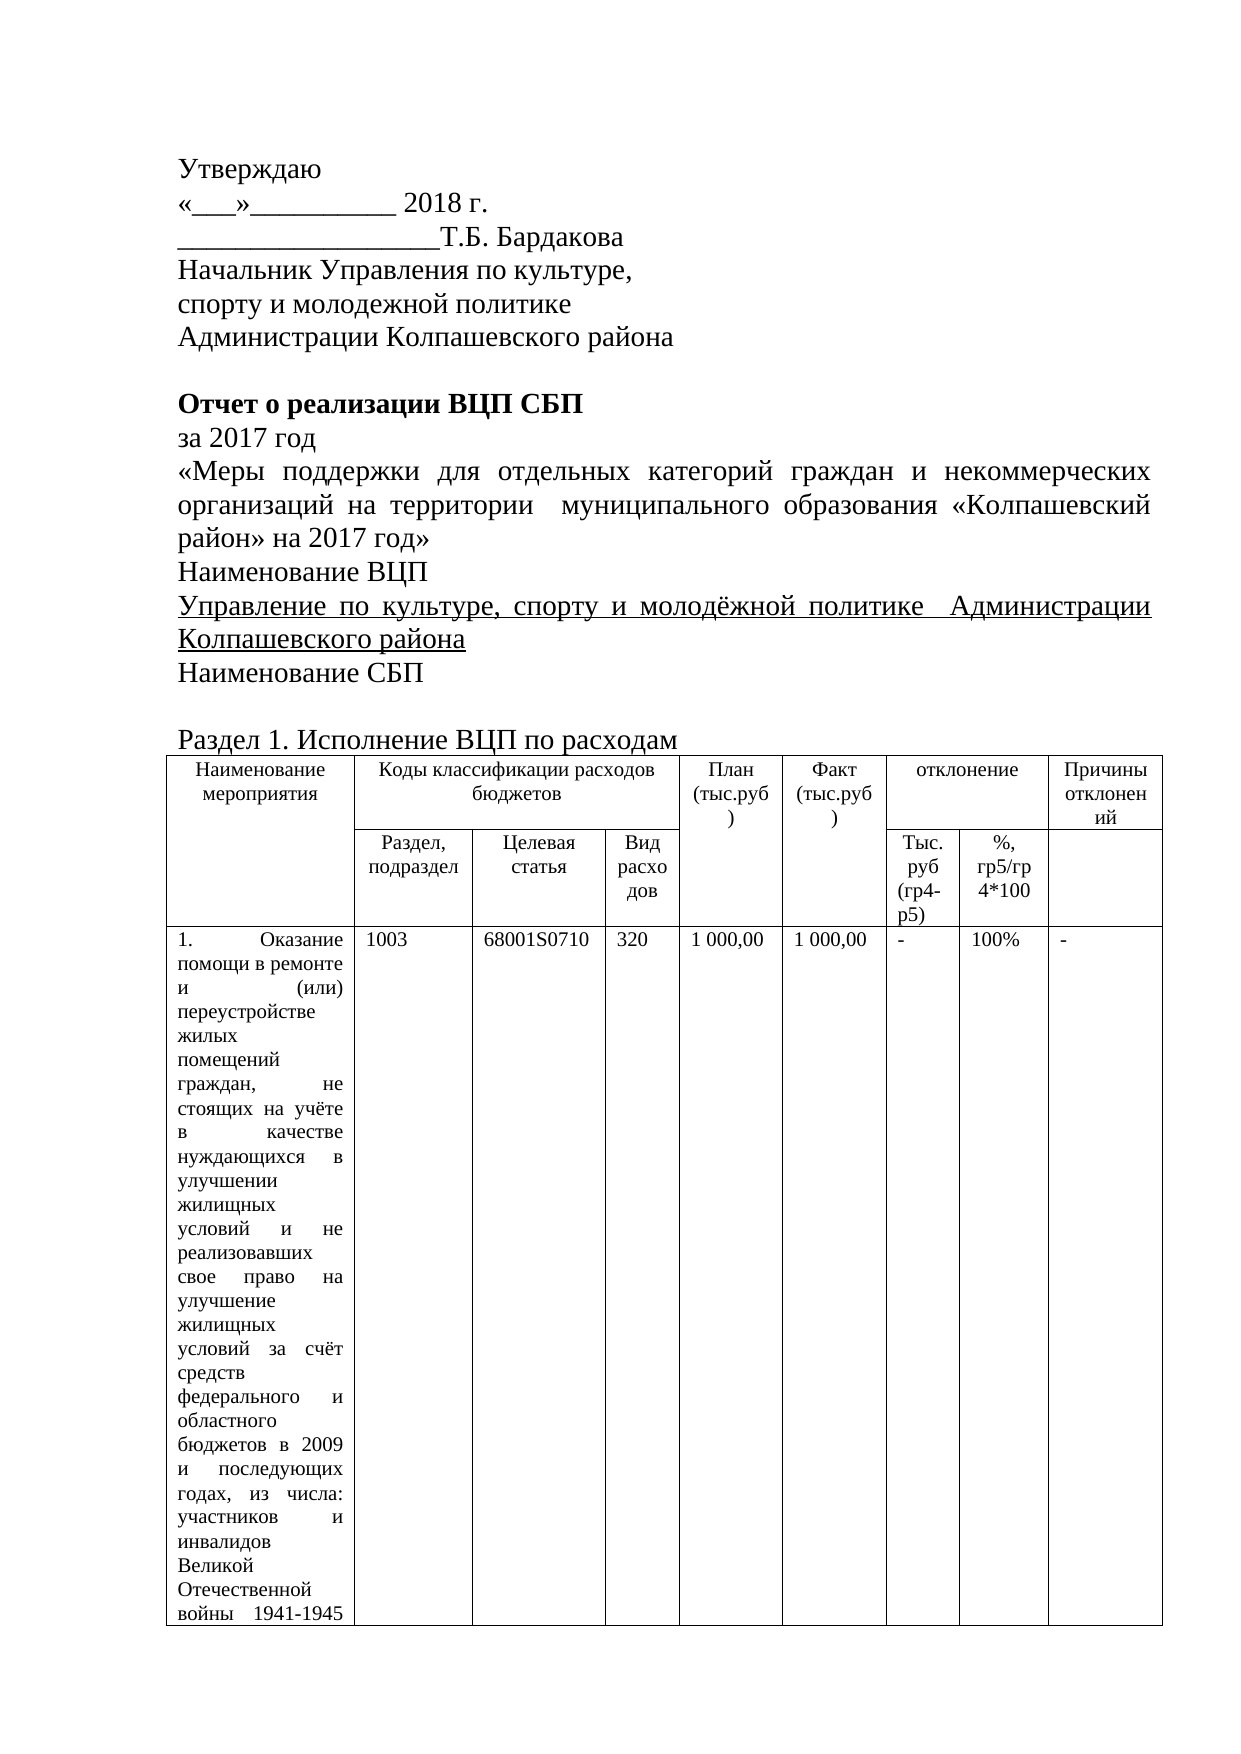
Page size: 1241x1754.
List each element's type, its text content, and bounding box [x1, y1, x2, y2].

text __________________Т.Б. Бардакова [177, 219, 1152, 252]
table_cell Целевая статья [473, 830, 605, 926]
text Наименование СБП [177, 655, 1152, 688]
table_cell 1 000,00 [680, 927, 782, 1625]
text Администрации Колпашевского района [177, 319, 1152, 353]
table_cell %, гр5/гр 4*100 [960, 830, 1048, 926]
text «Меры поддержки для отдельных категорий граждан и некоммерческих организаций на территории муниципального образования «Колпашевский район» на 2017 год» [177, 453, 1152, 554]
text Управление по культуре, спорту и молодёжной политике Администрации Колпашевского района [177, 588, 1152, 617]
table_header Наименование мероприятия [167, 756, 354, 926]
text Утверждаю [177, 152, 1152, 185]
text «___»__________ 2018 г. [177, 185, 1152, 219]
text спорту и молодежной политике [177, 286, 1152, 319]
table_cell - [1049, 927, 1162, 1625]
table_cell [1049, 830, 1162, 926]
table_cell Раздел, подраздел [355, 830, 472, 926]
table_cell Тыс. руб (гр4-р5) [887, 830, 959, 926]
text Отчет о реализации ВЦП СБП [177, 386, 1152, 420]
table_cell 1003 [355, 927, 472, 1625]
text Раздел 1. Исполнение ВЦП по расходам [177, 722, 1152, 755]
table_cell 100% [960, 927, 1048, 1625]
text Начальник Управления по культуре, [177, 252, 1152, 286]
table_header Факт (тыс.руб) [783, 756, 886, 926]
text за 2017 год [177, 420, 1152, 453]
table_header отклонение [887, 756, 1048, 829]
table_header План (тыс.руб) [680, 756, 782, 926]
table_header Причины отклонений [1049, 756, 1162, 829]
table_cell - [887, 927, 959, 1625]
text Наименование ВЦП [177, 554, 1152, 588]
table_cell 68001S0710 [473, 927, 605, 1625]
table_header Коды классификации расходов бюджетов [355, 756, 679, 829]
table_cell Вид расходов [606, 830, 679, 926]
table_cell 320 [606, 927, 679, 1625]
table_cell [167, 927, 354, 1625]
text Управление по культуре, спорту и молодёжной политике Администрации Колпашевского района [177, 618, 1152, 655]
table_cell 1 000,00 [783, 927, 886, 1625]
